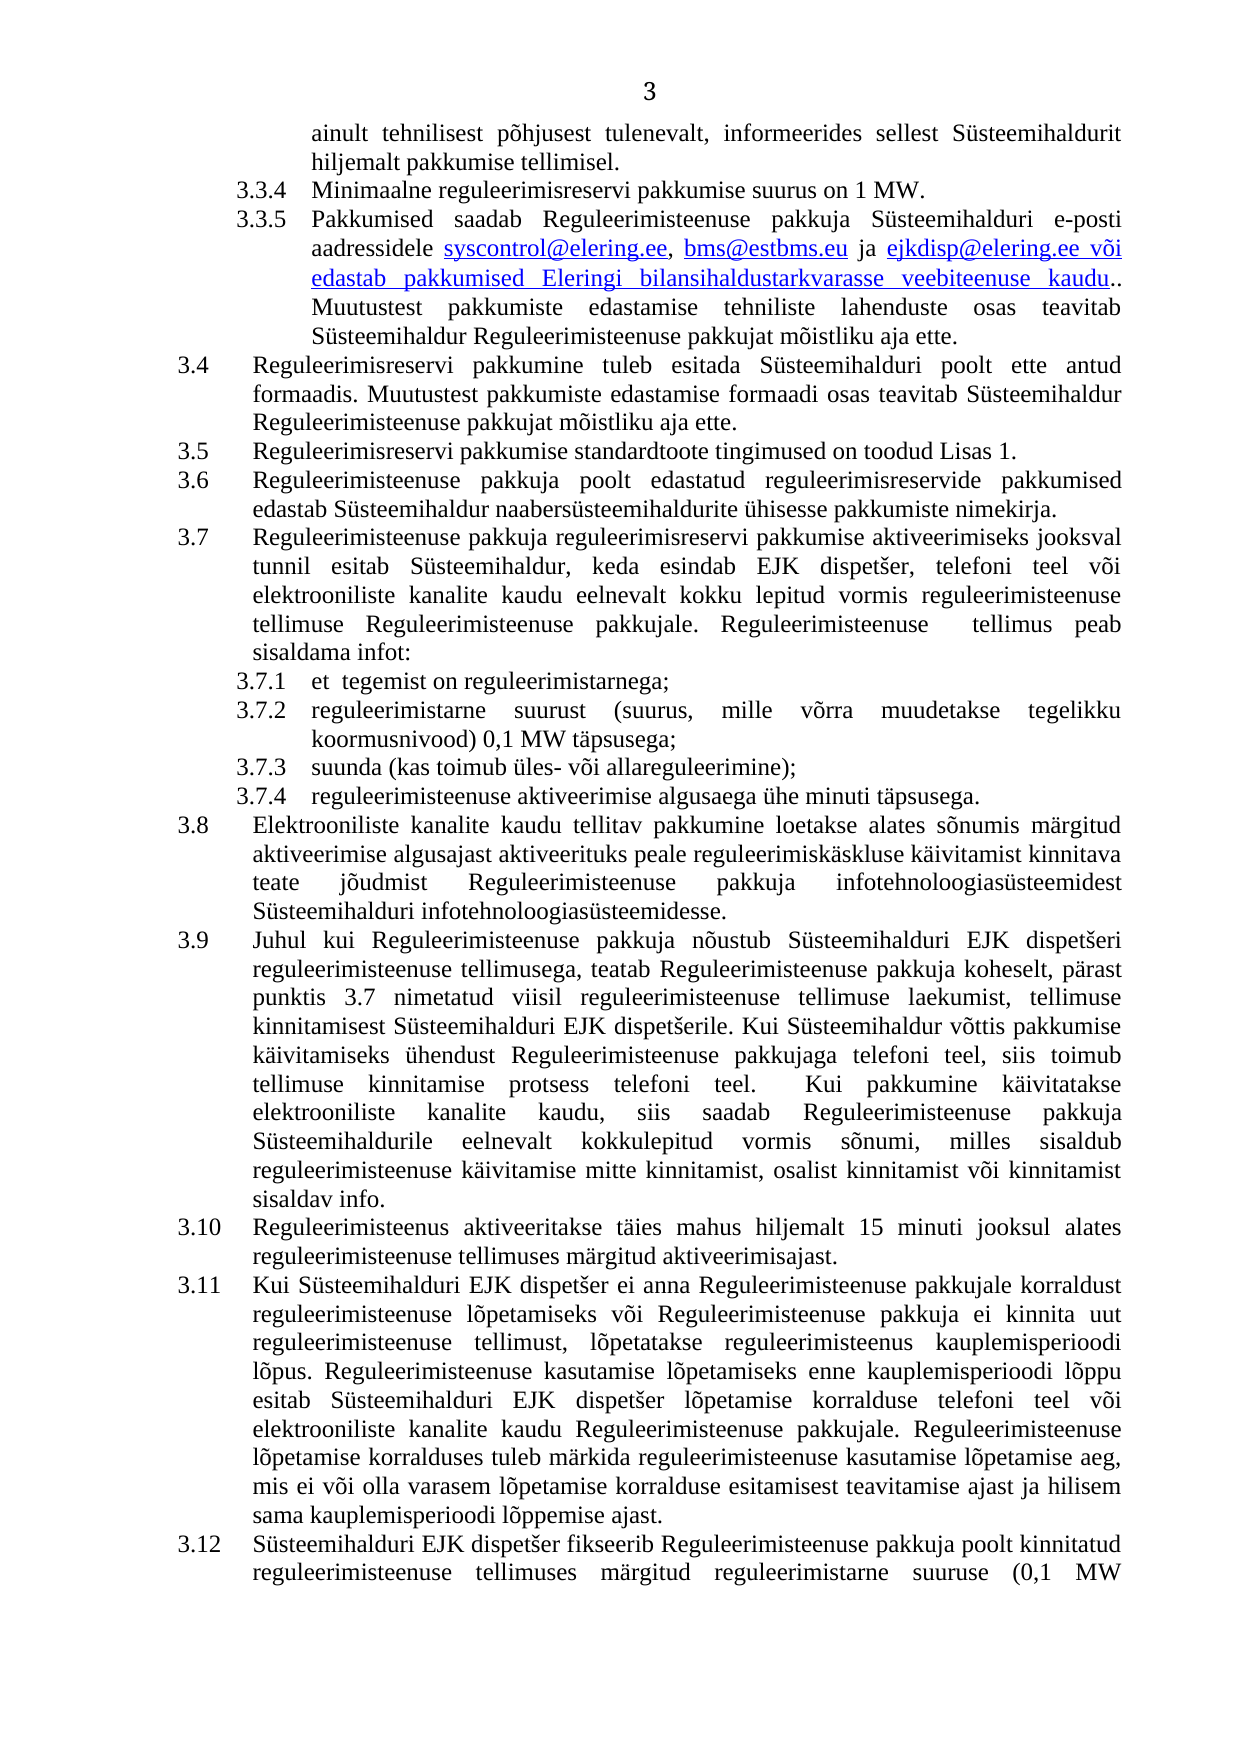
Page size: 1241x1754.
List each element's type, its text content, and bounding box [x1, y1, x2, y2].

list Elektrooniliste kanalite kaudu tellitav pakkumine loetakse alates sõnumis märgitud aktiveerimise algusajast aktiveerituks peale reguleerimiskäskluse käivitamist kinnitava teate jõudmist Reguleerimisteenuse pakkuja infotehnoloogiasüsteemidest Süsteemihalduri infotehnoloogiasüsteemidesse. [177, 810, 1122, 925]
list Reguleerimisteenuse pakkuja poolt edastatud reguleerimisreservide pakkumised edastab Süsteemihaldur naabersüsteemihaldurite ühisesse pakkumiste nimekirja. [177, 465, 1122, 522]
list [236, 118, 1122, 176]
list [177, 1529, 1122, 1586]
list Pakkumised saadab Reguleerimisteenuse pakkuja Süsteemihalduri e-posti aadressidele syscontrol@elering.ee, bms@estbms.eu ja ejkdisp@elering.ee või edastab pakkumised Eleringi bilansihaldustarkvarasse veebiteenuse kaudu.. Muutustest pakkumiste edastamise tehniliste lahenduste osas teavitab Süsteemihaldur Reguleerimisteenuse pakkujat mõistliku aja ette. [236, 204, 1122, 350]
list reguleerimistarne suurust (suurus, mille võrra muudetakse tegelikku koormusnivood) 0,1 MW täpsusega; [236, 695, 1122, 752]
list Minimaalne reguleerimisreservi pakkumise suurus on 1 MW. [236, 176, 1122, 204]
list Kui Süsteemihalduri EJK dispetšer ei anna Reguleerimisteenuse pakkujale korraldust reguleerimisteenuse lõpetamiseks või Reguleerimisteenuse pakkuja ei kinnita uut reguleerimisteenuse tellimust, lõpetatakse reguleerimisteenus kauplemisperioodi lõpus. Reguleerimisteenuse kasutamise lõpetamiseks enne kauplemisperioodi lõppu esitab Süsteemihalduri EJK dispetšer lõpetamise korralduse telefoni teel või elektrooniliste kanalite kaudu Reguleerimisteenuse pakkujale. Reguleerimisteenuse lõpetamise korralduses tuleb märkida reguleerimisteenuse kasutamise lõpetamise aeg, mis ei või olla varasem lõpetamise korralduse esitamisest teavitamise ajast ja hilisem sama kauplemisperioodi lõppemise ajast. [177, 1270, 1122, 1529]
list Reguleerimisteenus aktiveeritakse täies mahus hiljemalt 15 minuti jooksul alates reguleerimisteenuse tellimuses märgitud aktiveerimisajast. [177, 1212, 1122, 1270]
list et tegemist on reguleerimistarnega; [236, 666, 1122, 695]
list suunda (kas toimub üles- või allareguleerimine); [236, 752, 1122, 781]
list Reguleerimisreservi pakkumine tuleb esitada Süsteemihalduri poolt ette antud formaadis. Muutustest pakkumiste edastamise formaadi osas teavitab Süsteemihaldur Reguleerimisteenuse pakkujat mõistliku aja ette. [177, 350, 1122, 436]
list Reguleerimisteenuse pakkuja reguleerimisreservi pakkumise aktiveerimiseks jooksval tunnil esitab Süsteemihaldur, keda esindab EJK dispetšer, telefoni teel või elektrooniliste kanalite kaudu eelnevalt kokku lepitud vormis reguleerimisteenuse tellimuse Reguleerimisteenuse pakkujale. Reguleerimisteenuse tellimus peab sisaldama infot: [177, 522, 1122, 666]
list Reguleerimisreservi pakkumise standardtoote tingimused on toodud Lisas 1. [177, 436, 1122, 465]
list Juhul kui Reguleerimisteenuse pakkuja nõustub Süsteemihalduri EJK dispetšeri reguleerimisteenuse tellimusega, teatab Reguleerimisteenuse pakkuja koheselt, pärast punktis 3.7 nimetatud viisil reguleerimisteenuse tellimuse laekumist, tellimuse kinnitamisest Süsteemihalduri EJK dispetšerile. Kui Süsteemihaldur võttis pakkumise käivitamiseks ühendust Reguleerimisteenuse pakkujaga telefoni teel, siis toimub tellimuse kinnitamise protsess telefoni teel. Kui pakkumine käivitatakse elektrooniliste kanalite kaudu, siis saadab Reguleerimisteenuse pakkuja Süsteemihaldurile eelnevalt kokkulepitud vormis sõnumi, milles sisaldub reguleerimisteenuse käivitamise mitte kinnitamist, osalist kinnitamist või kinnitamist sisaldav info. [177, 925, 1122, 1212]
list reguleerimisteenuse aktiveerimise algusaega ühe minuti täpsusega. [236, 781, 1122, 810]
